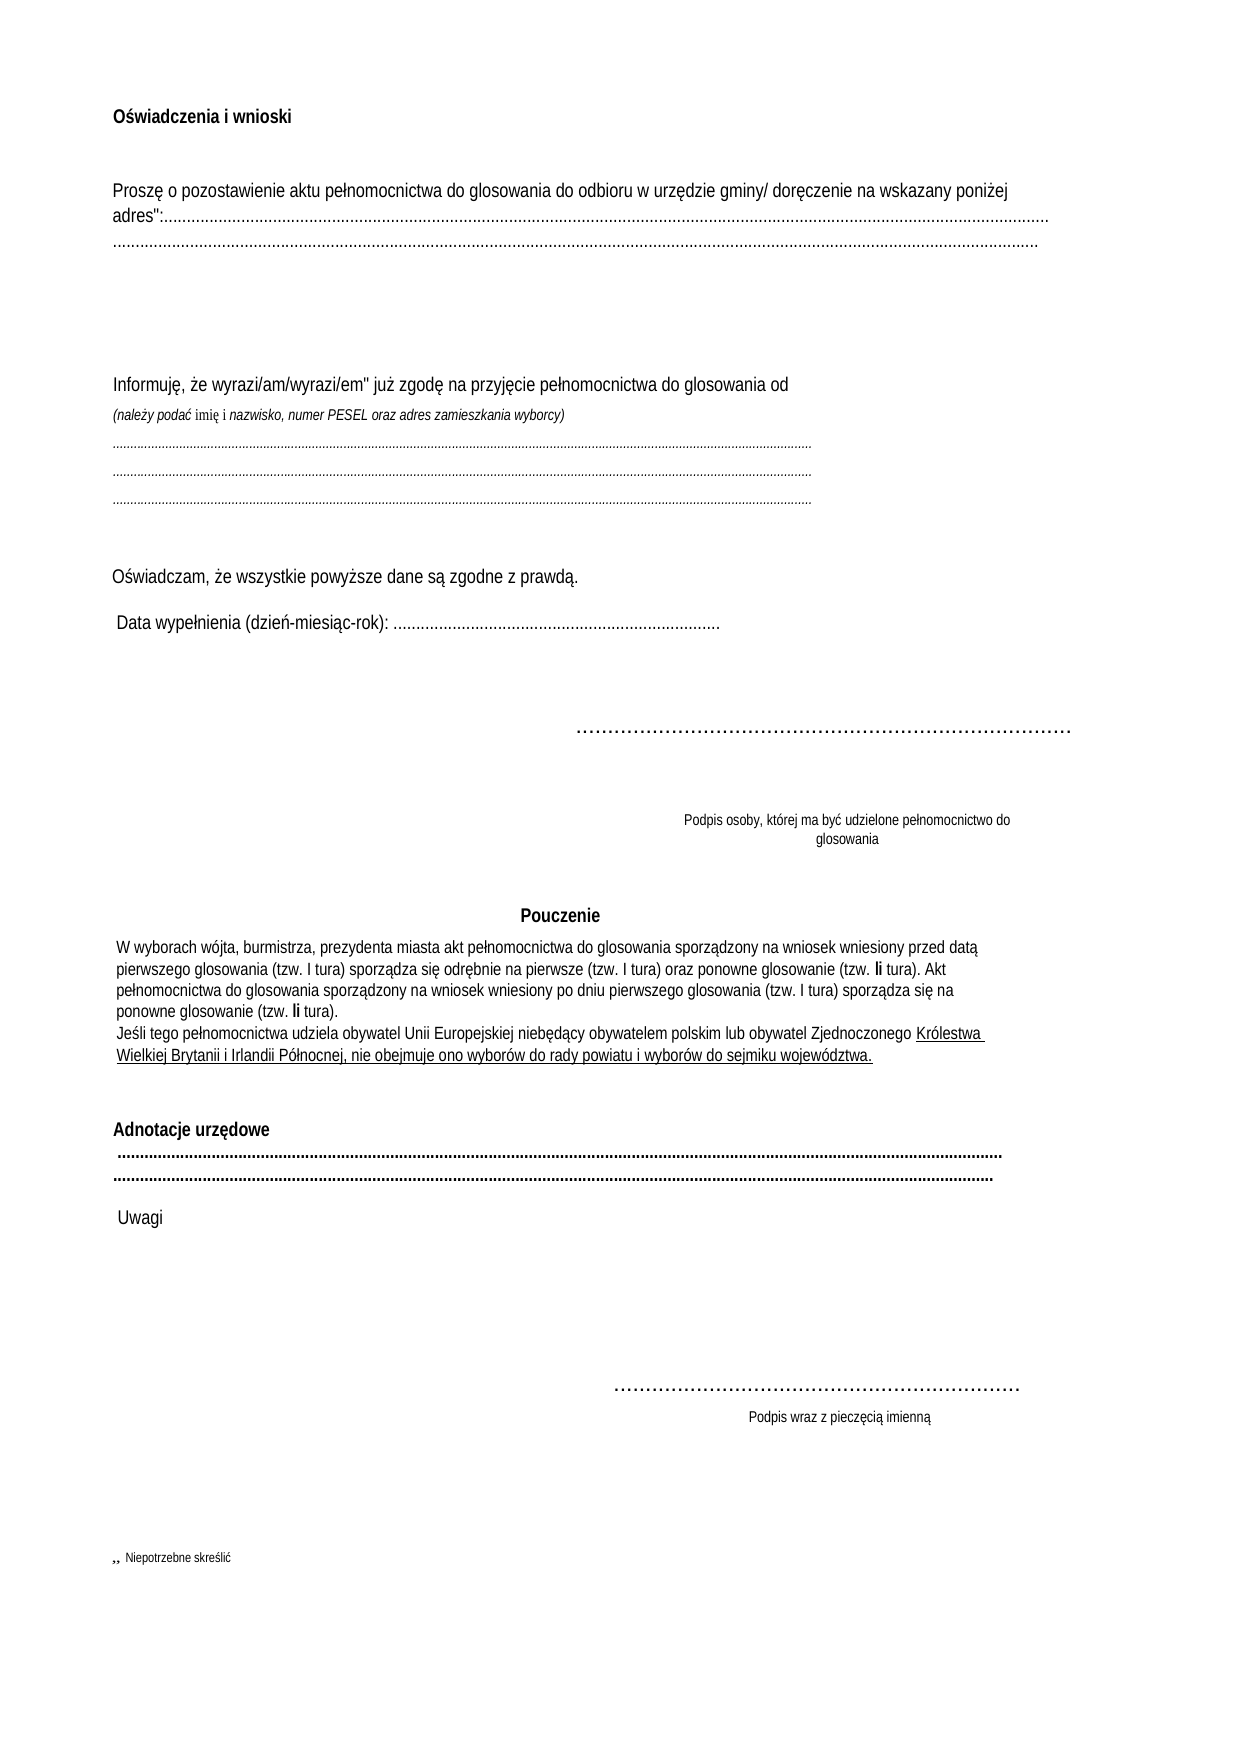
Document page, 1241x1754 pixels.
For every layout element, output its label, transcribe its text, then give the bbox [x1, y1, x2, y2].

text ................................................................ [111, 1370, 1072, 1397]
text .............................................................................. [111, 712, 1072, 738]
